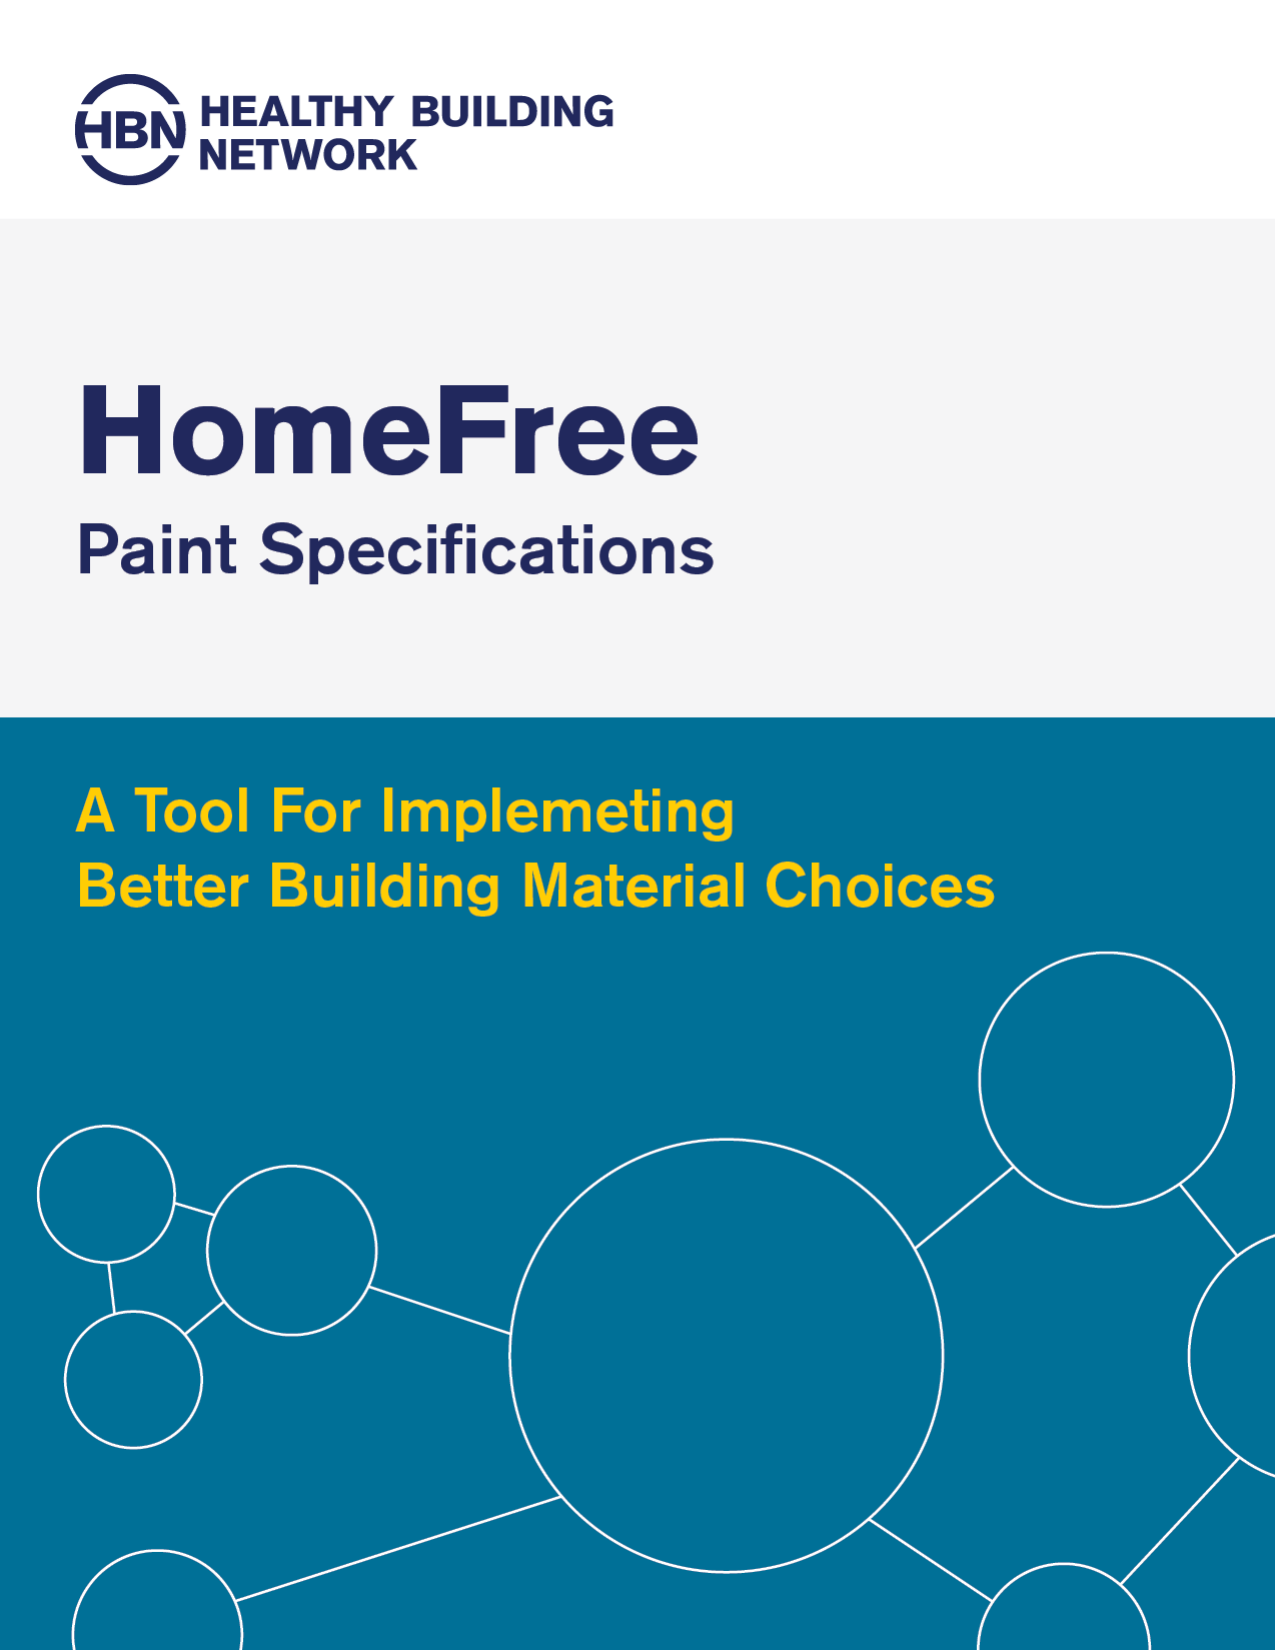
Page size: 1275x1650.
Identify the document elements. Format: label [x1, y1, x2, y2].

picture [240, 788, 247, 831]
picture [702, 800, 732, 841]
picture [381, 863, 411, 907]
picture [885, 864, 892, 871]
picture [597, 800, 628, 832]
picture [812, 863, 840, 906]
picture [275, 788, 304, 831]
picture [402, 800, 448, 831]
picture [700, 875, 728, 907]
picture [767, 862, 806, 907]
picture [81, 863, 115, 906]
picture [686, 864, 693, 871]
picture [37, 951, 1275, 1650]
picture [847, 875, 878, 907]
picture [967, 875, 994, 907]
picture [630, 790, 648, 831]
picture [165, 800, 196, 832]
picture [352, 864, 359, 871]
picture [669, 800, 696, 831]
picture [544, 800, 590, 831]
picture [664, 875, 681, 906]
picture [736, 863, 743, 906]
picture [468, 875, 498, 916]
picture [305, 800, 336, 832]
picture [344, 800, 361, 831]
picture [627, 875, 658, 907]
picture [574, 875, 602, 907]
picture [154, 865, 192, 906]
picture [195, 875, 225, 907]
picture [201, 800, 232, 832]
picture [653, 801, 660, 831]
picture [885, 876, 892, 906]
picture [273, 863, 307, 906]
picture [352, 876, 359, 906]
picture [525, 863, 566, 906]
picture [420, 876, 427, 906]
picture [605, 865, 623, 906]
picture [686, 876, 693, 906]
picture [121, 875, 151, 907]
picture [368, 863, 375, 906]
picture [435, 875, 462, 906]
picture [457, 800, 486, 841]
picture [507, 800, 538, 832]
picture [0, 0, 1275, 717]
picture [898, 875, 927, 907]
picture [135, 788, 167, 831]
picture [385, 788, 393, 831]
picture [232, 875, 249, 906]
picture [76, 788, 114, 831]
picture [315, 876, 343, 907]
picture [931, 875, 962, 907]
picture [493, 788, 500, 831]
picture [420, 864, 427, 871]
picture [653, 789, 660, 796]
